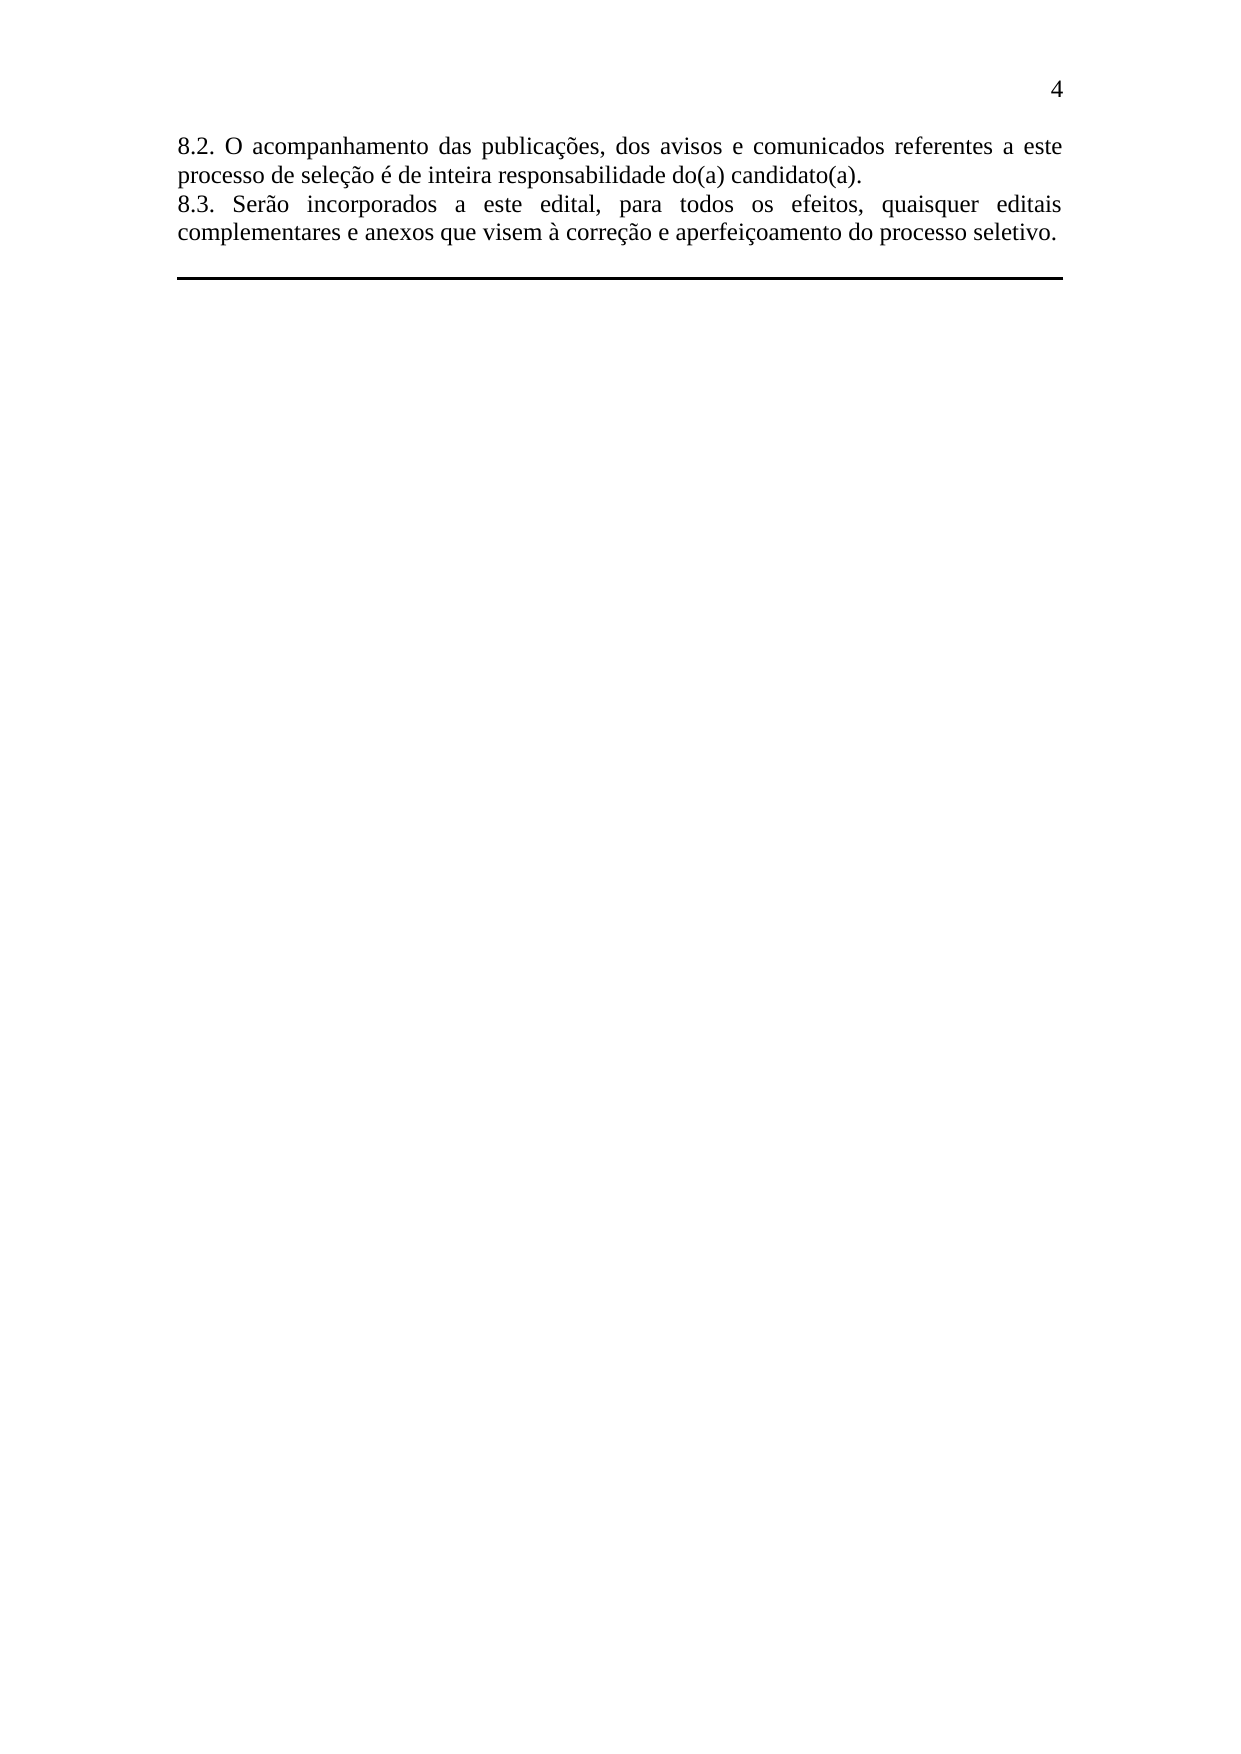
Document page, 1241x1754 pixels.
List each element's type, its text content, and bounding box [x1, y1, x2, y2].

text 8.3. Serão incorporados a este edital, para todos os efeitos, quaisquer editais complementares e anexos que visem à correção e aperfeiçoamento do processo seletivo. [177, 189, 1063, 246]
text 8.2. O acompanhamento das publicações, dos avisos e comunicados referentes a este processo de seleção é de inteira responsabilidade do(a) candidato(a). [177, 131, 1063, 189]
